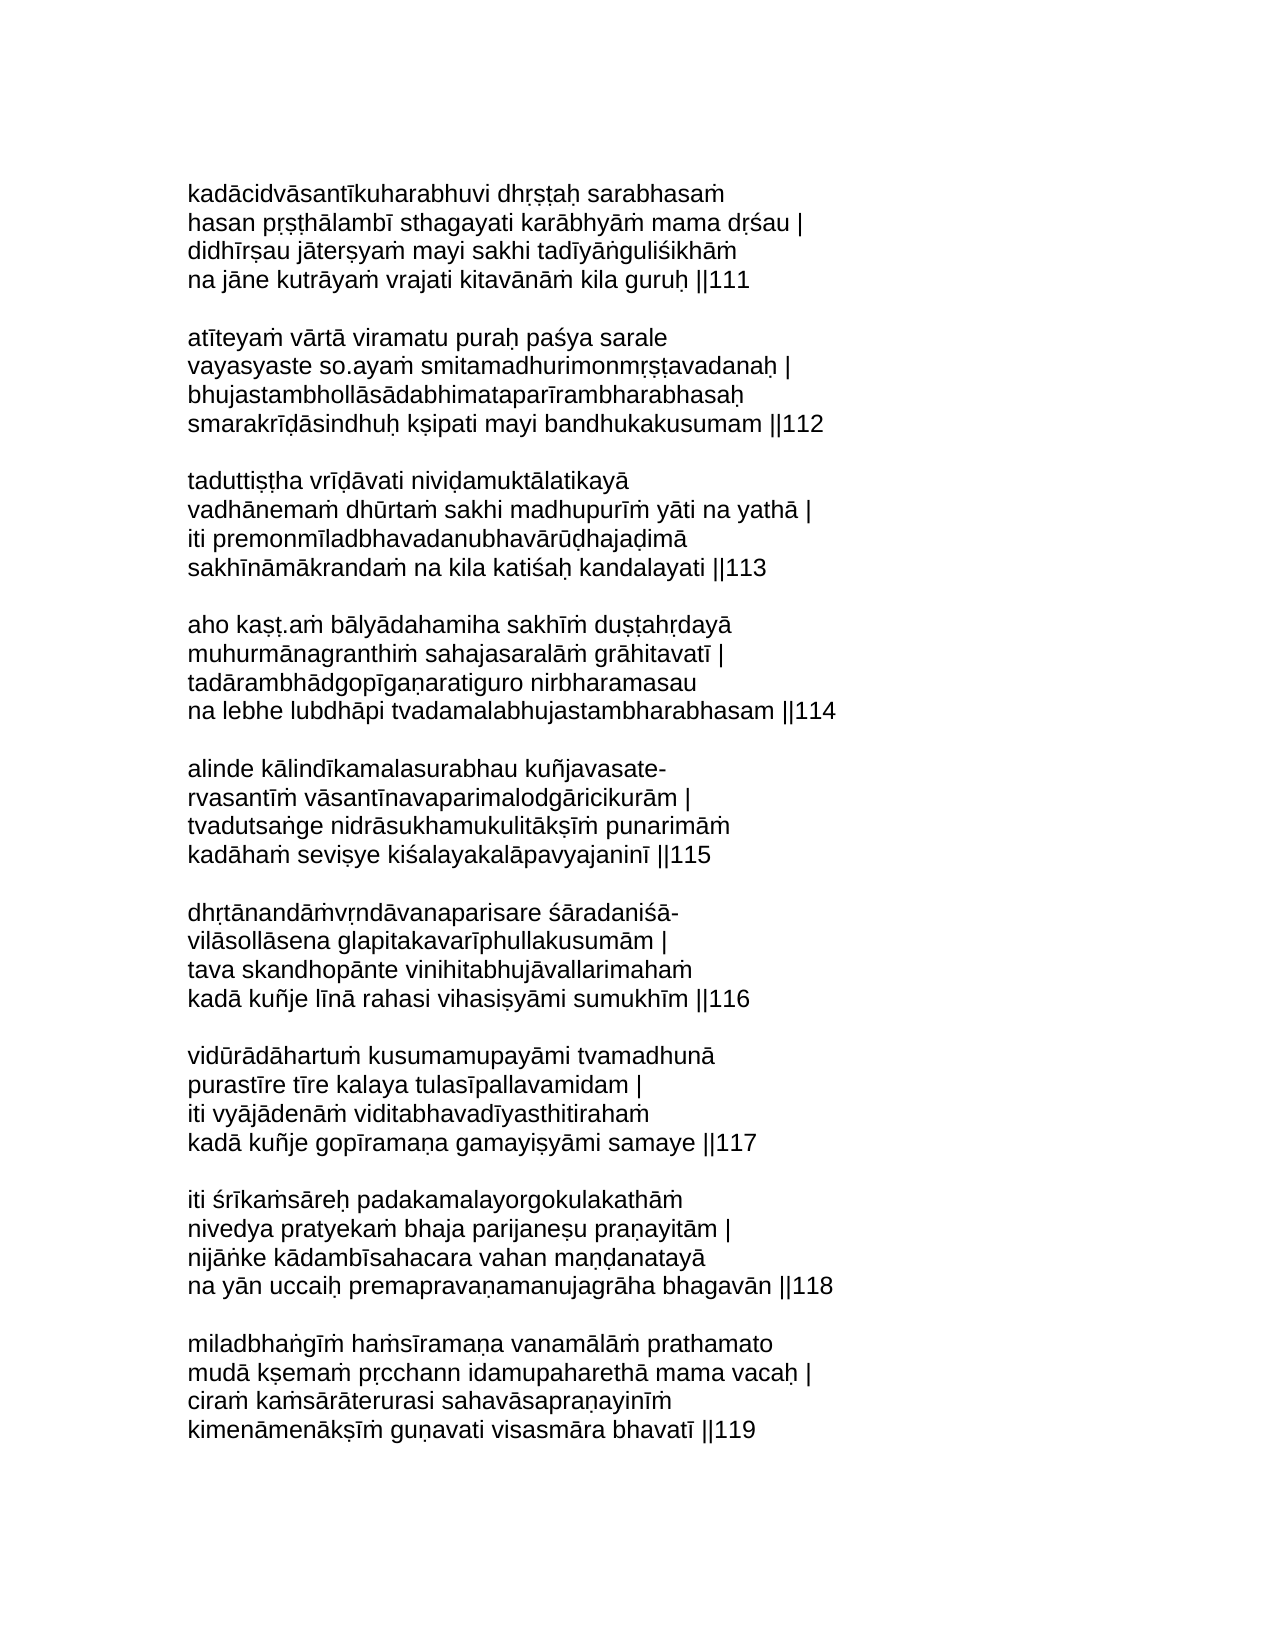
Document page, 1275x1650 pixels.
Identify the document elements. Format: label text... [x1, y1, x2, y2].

text tadārambhādgopīgaṇaratiguro nirbharamasau [187, 667, 1087, 696]
text taduttiṣṭha vrīḍāvati niviḍamuktālatikayā [187, 466, 1087, 495]
text vilāsollāsena glapitakavarīphullakusumām | [187, 926, 1087, 955]
text sakhīnāmākrandaṁ na kila katiśaḥ kandalayati ||113 [187, 552, 1087, 581]
text miladbhaṅgīṁ haṁsīramaṇa vanamālāṁ prathamato [187, 1329, 1087, 1357]
text iti vyājādenāṁ viditabhavadīyasthitirahaṁ [187, 1099, 1087, 1127]
text smarakrīḍāsindhuḥ kṣipati mayi bandhukakusumam ||112 [187, 409, 1087, 437]
text kadā kuñje līnā rahasi vihasiṣyāmi sumukhīm ||116 [187, 984, 1087, 1012]
text nijāṅke kādambīsahacara vahan maṇḍanatayā [187, 1242, 1087, 1271]
text tava skandhopānte vinihitabhujāvallarimahaṁ [187, 955, 1087, 984]
text alinde kālindīkamalasurabhau kuñjavasate- [187, 754, 1087, 782]
text iti śrīkaṁsāreḥ padakamalayorgokulakathāṁ [187, 1185, 1087, 1214]
text na jāne kutrāyaṁ vrajati kitavānāṁ kila guruḥ ||111 [187, 265, 1087, 294]
text aho kaṣṭ.aṁ bālyādahamiha sakhīṁ duṣṭahṛdayā [187, 610, 1087, 639]
text dhṛtānandāṁvṛndāvanaparisare śāradaniśā- [187, 897, 1087, 926]
text na yān uccaiḥ premapravaṇamanujagrāha bhagavān ||118 [187, 1271, 1087, 1300]
text vidūrādāhartuṁ kusumamupayāmi tvamadhunā [187, 1041, 1087, 1070]
text rvasantīṁ vāsantīnavaparimalodgāricikurām | [187, 782, 1087, 811]
text bhujastambhollāsādabhimataparīrambharabhasaḥ [187, 380, 1087, 409]
text didhīrṣau jāterṣyaṁ mayi sakhi tadīyāṅguliśikhāṁ [187, 236, 1087, 265]
text iti premonmīladbhavadanubhavārūḍhajaḍimā [187, 524, 1087, 552]
text kimenāmenākṣīṁ guṇavati visasmāra bhavatī ||119 [187, 1415, 1087, 1444]
text tvadutsaṅge nidrāsukhamukulitākṣīṁ punarimāṁ [187, 811, 1087, 840]
text na lebhe lubdhāpi tvadamalabhujastambharabhasam ||114 [187, 696, 1087, 725]
text kadā kuñje gopīramaṇa gamayiṣyāmi samaye ||117 [187, 1127, 1087, 1156]
text hasan pṛṣṭhālambī sthagayati karābhyāṁ mama dṛśau | [187, 207, 1087, 236]
text atīteyaṁ vārtā viramatu puraḥ paśya sarale [187, 322, 1087, 351]
text mudā kṣemaṁ pṛcchann idamupaharethā mama vacaḥ | [187, 1357, 1087, 1386]
text kadācidvāsantīkuharabhuvi dhṛṣṭaḥ sarabhasaṁ [187, 179, 1087, 207]
text kadāhaṁ seviṣye kiśalayakalāpavyajaninī ||115 [187, 840, 1087, 869]
text purastīre tīre kalaya tulasīpallavamidam | [187, 1070, 1087, 1099]
text ciraṁ kaṁsārāterurasi sahavāsapraṇayinīṁ [187, 1386, 1087, 1415]
text muhurmānagranthiṁ sahajasaralāṁ grāhitavatī | [187, 639, 1087, 667]
text vadhānemaṁ dhūrtaṁ sakhi madhupurīṁ yāti na yathā | [187, 495, 1087, 524]
text nivedya pratyekaṁ bhaja parijaneṣu praṇayitām | [187, 1214, 1087, 1242]
text vayasyaste so.ayaṁ smitamadhurimonmṛṣṭavadanaḥ | [187, 351, 1087, 380]
